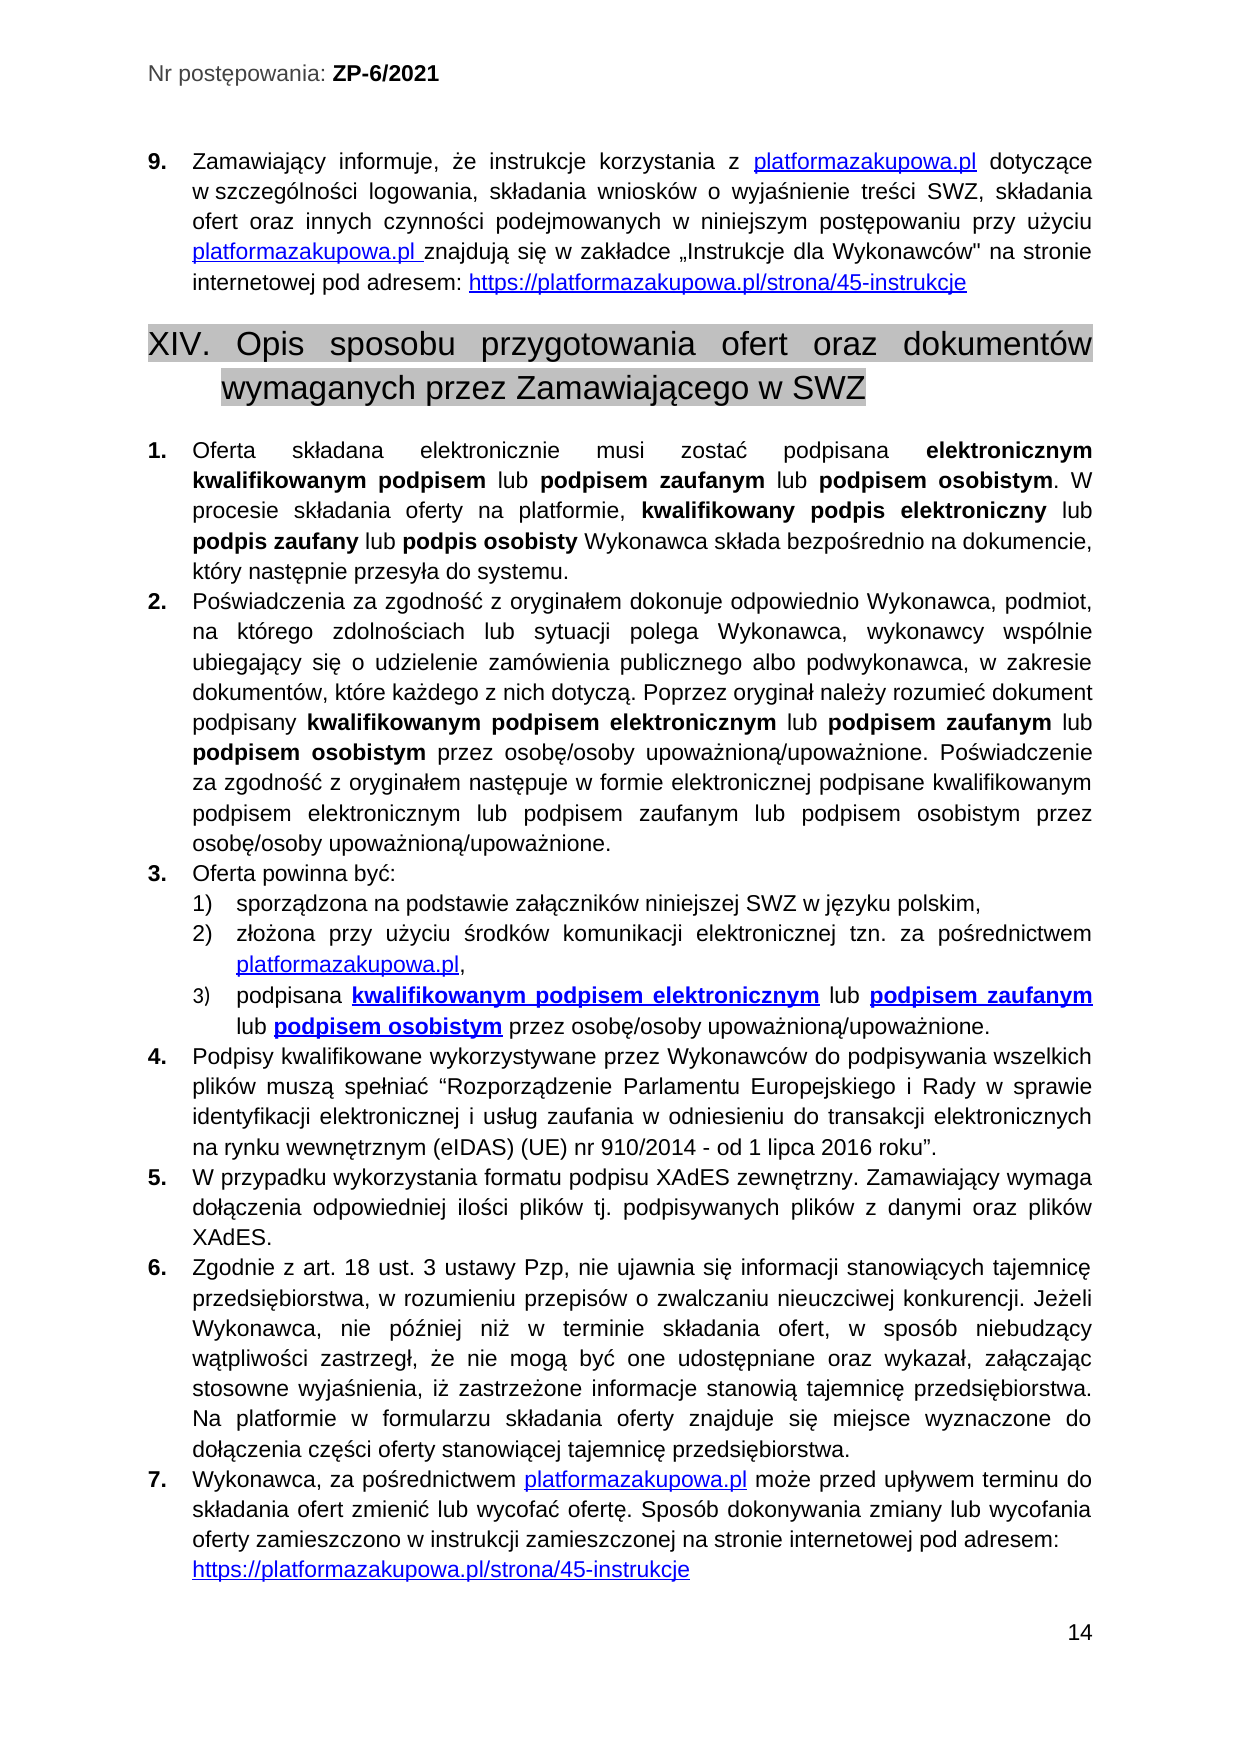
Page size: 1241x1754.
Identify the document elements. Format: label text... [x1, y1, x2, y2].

list podpisana kwalifikowanym podpisem elektronicznym lub podpisem zaufanym lub podpisem osobistym przez osobę/osoby upoważnioną/upoważnione. [192, 981, 1093, 1039]
list Podpisy kwalifikowane wykorzystywane przez Wykonawców do podpisywania wszelkich plików muszą spełniać “Rozporządzenie Parlamentu Europejskiego i Rady w sprawie identyfikacji elektronicznej i usług zaufania w odniesieniu do transakcji elektronicznych na rynku wewnętrznym (eIDAS) (UE) nr 910/2014 - od 1 lipca 2016 roku”. [148, 1043, 1093, 1160]
list złożona przy użyciu środków komunikacji elektronicznej tzn. za pośrednictwem platformazakupowa.pl, [192, 920, 1093, 977]
list Wykonawca, za pośrednictwem platformazakupowa.pl może przed upływem terminu do składania ofert zmienić lub wycofać ofertę. Sposób dokonywania zmiany lub wycofania oferty zamieszczono w instrukcji zamieszczonej na stronie internetowej pod adresem: [148, 1466, 1093, 1552]
list sporządzona na podstawie załączników niniejszej SWZ w języku polskim, [192, 890, 1093, 916]
text https://platformazakupowa.pl/strona/45-instrukcje [192, 1556, 1093, 1583]
list W przypadku wykorzystania formatu podpisu XAdES zewnętrzny. Zamawiający wymaga dołączenia odpowiedniej ilości plików tj. podpisywanych plików z danymi oraz plików XAdES. [148, 1164, 1093, 1250]
subtitle XIV. Opis sposobu przygotowania ofert oraz dokumentów wymaganych przez Zamawiającego w SWZ [148, 362, 1093, 406]
list Oferta składana elektronicznie musi zostać podpisana elektronicznym kwalifikowanym podpisem lub podpisem zaufanym lub podpisem osobistym. W procesie składania oferty na platformie, kwalifikowany podpis elektroniczny lub podpis zaufany lub podpis osobisty Wykonawca składa bezpośrednio na dokumencie, który następnie przesyła do systemu. [148, 437, 1093, 584]
list Zgodnie z art. 18 ust. 3 ustawy Pzp, nie ujawnia się informacji stanowiących tajemnicę przedsiębiorstwa, w rozumieniu przepisów o zwalczaniu nieuczciwej konkurencji. Jeżeli Wykonawca, nie później niż w terminie składania ofert, w sposób niebudzący wątpliwości zastrzegł, że nie mogą być one udostępniane oraz wykazał, załączając stosowne wyjaśnienia, iż zastrzeżone informacje stanowią tajemnicę przedsiębiorstwa. Na platformie w formularzu składania oferty znajduje się miejsce wyznaczone do dołączenia części oferty stanowiącej tajemnicę przedsiębiorstwa. [148, 1254, 1093, 1462]
subtitle Poświadczenia za zgodność z oryginałem dokonuje odpowiednio Wykonawca, podmiot, na którego zdolnościach lub sytuacji polega Wykonawca, wykonawcy wspólnie ubiegający się o udzielenie zamówienia publicznego albo podwykonawca, w zakresie dokumentów, które każdego z nich dotyczą. Poprzez oryginał należy rozumieć dokument podpisany kwalifikowanym podpisem elektronicznym lub podpisem zaufanym lub podpisem osobistym przez osobę/osoby upoważnioną/upoważnione. Poświadczenie za zgodność z oryginałem następuje w formie elektronicznej podpisane kwalifikowanym podpisem elektronicznym lub podpisem zaufanym lub podpisem osobistym przez osobę/osoby upoważnioną/upoważnione. [148, 588, 1093, 856]
list Oferta powinna być: [148, 860, 1093, 886]
list Zamawiający informuje, że instrukcje korzystania z platformazakupowa.pl dotyczące w szczególności logowania, składania wniosków o wyjaśnienie treści SWZ, składania ofert oraz innych czynności podejmowanych w niniejszym postępowaniu przy użyciu platformazakupowa.pl znajdują się w zakładce „Instrukcje dla Wykonawców" na stronie internetowej pod adresem: https://platformazakupowa.pl/strona/45-instrukcje [148, 148, 1093, 295]
